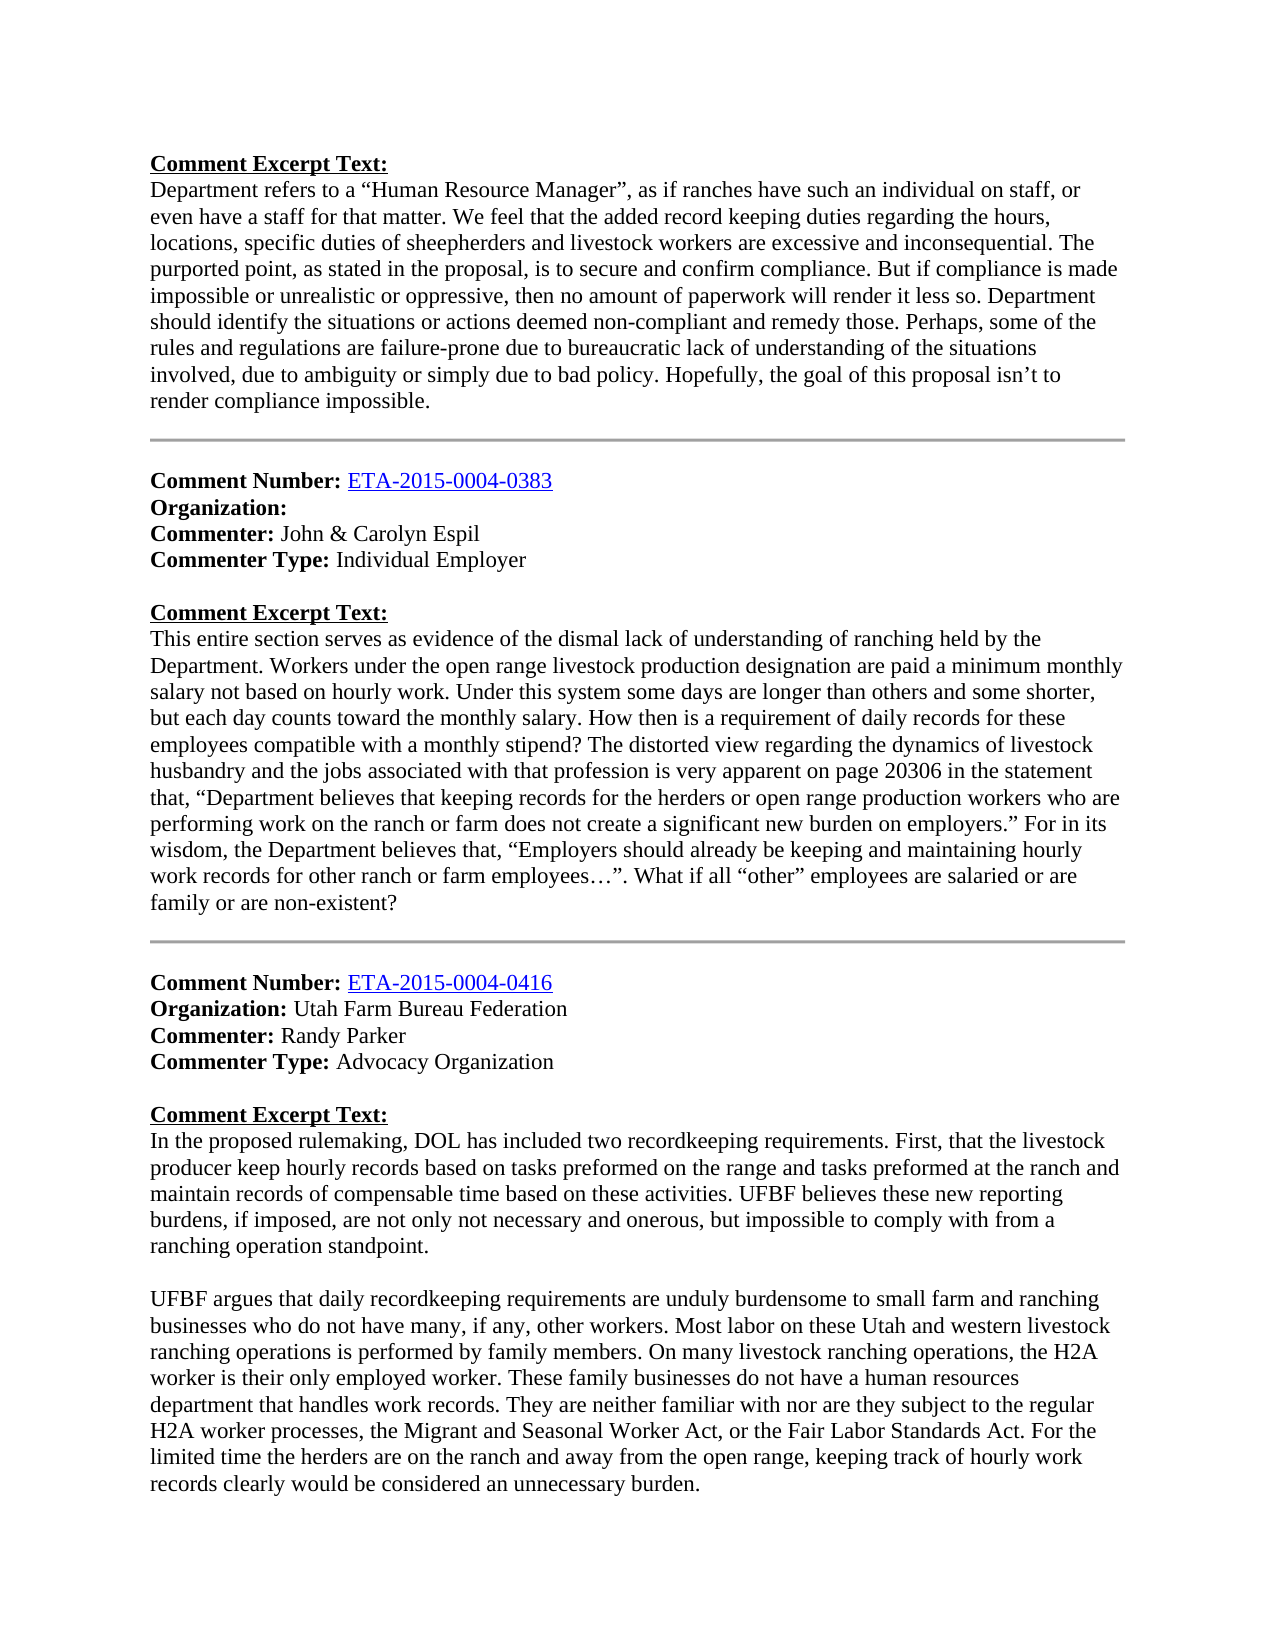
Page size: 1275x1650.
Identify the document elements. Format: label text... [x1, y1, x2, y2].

text Comment Number: ETA-2015-0004-0383 Organization: Commenter: John & Carolyn Espil Commenter Type: Individual Employer Comment Excerpt Text: This entire section serves as evidence of the dismal lack of understanding of ranching held by the Department. Workers under the open range livestock production designation are paid a minimum monthly salary not based on hourly work. Under this system some days are longer than others and some shorter, but each day counts toward the monthly salary. How then is a requirement of daily records for these employees compatible with a monthly stipend? The distorted view regarding the dynamics of livestock husbandry and the jobs associated with that profession is very apparent on page 20306 in the statement that, “Department believes that keeping records for the herders or open range production workers who are performing work on the ranch or farm does not create a significant new burden on employers.” For in its wisdom, the Department believes that, “Employers should already be keeping and maintaining hourly work records for other ranch or farm employees…”. What if all “other” employees are salaried or are family or are non-existent? [150, 467, 1125, 915]
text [150, 150, 1125, 413]
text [150, 969, 1125, 1496]
